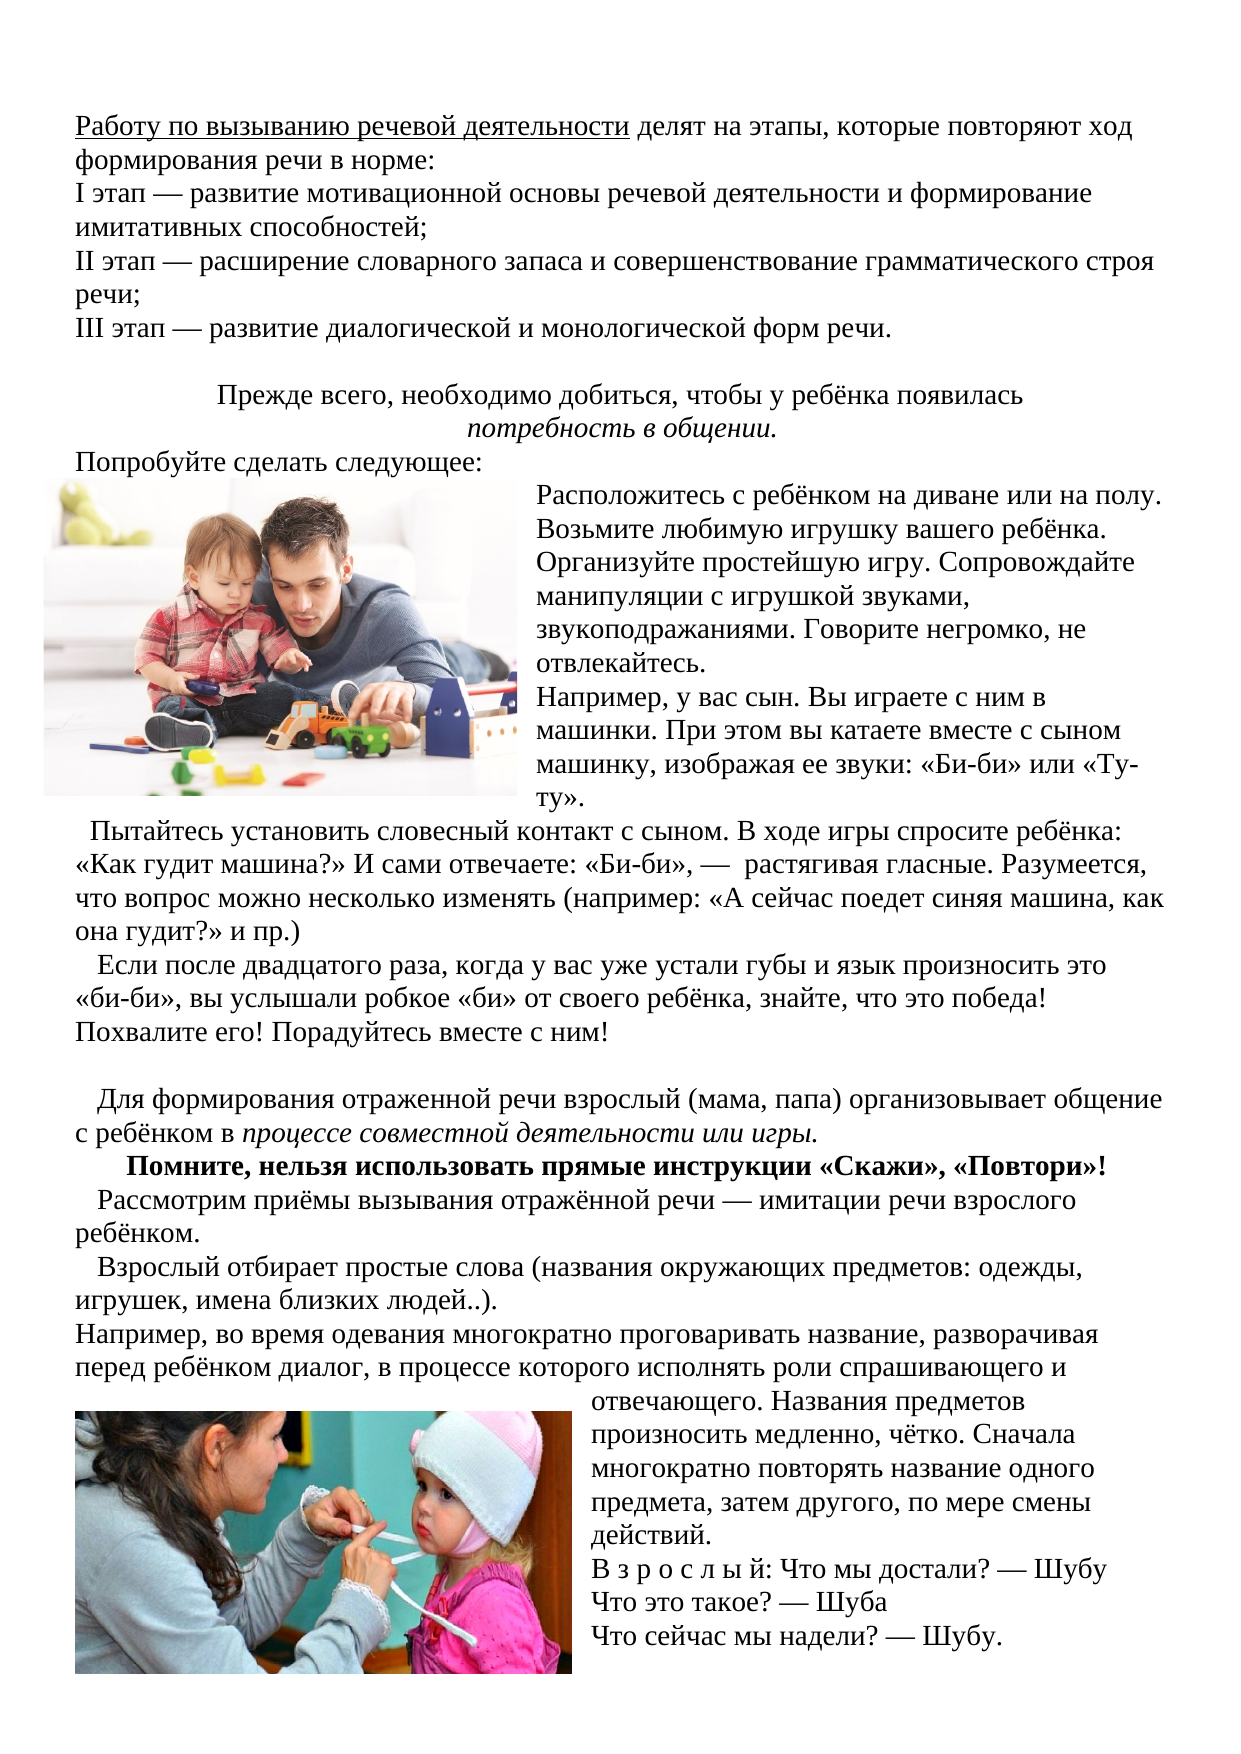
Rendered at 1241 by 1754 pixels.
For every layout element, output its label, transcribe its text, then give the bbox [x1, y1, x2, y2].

text Взрослый отбирает простые слова (названия окружающих предметов: одежды, игрушек, имена близких людей..). [75, 1249, 1165, 1316]
text Попробуйте сделать следующее: [75, 444, 1165, 477]
text Например, во время одевания многократно проговаривать название, разворачивая перед ребёнком диалог, в процессе которого исполнять роли спрашивающего и отвечающего. Названия предметов произносить медленно, чётко. Сначала многократно повторять название одного предмета, затем другого, по мере смены действий. [75, 1316, 1165, 1551]
text Если после двадцатого раза, когда у вас уже устали губы и язык произносить это «би-би», вы услышали робкое «би» от своего ребёнка, знайте, что это победа! Похвалите его! Порадуйтесь вместе с ним! [75, 947, 1165, 1048]
text Работу по вызыванию речевой деятельности делят на этапы, которые повторяют ход формирования речи в норме: [75, 108, 1165, 176]
text II этап — расширение словарного запаса и совершенствование грамматического строя речи; [75, 243, 1165, 310]
picture [42, 478, 517, 795]
text I этап — развитие мотивационной основы речевой деятельности и формирование имитативных способностей; [75, 176, 1165, 243]
text Пытайтесь установить словесный контакт с сыном. В ходе игры спросите ребёнка: «Как гудит машина?» И сами отвечаете: «Би-би», — растягивая гласные. Разумеется, что вопрос можно несколько изменять (например: «А сейчас поедет синяя машина, как она гудит?» и пр.) [75, 813, 1165, 947]
text Помните, нельзя использовать прямые инструкции «Скажи», «Повтори»! [75, 1148, 1165, 1182]
text потребность в общении. [75, 410, 1165, 444]
text Рассмотрим приёмы вызывания отражённой речи — имитации речи взрослого ребёнком. [75, 1182, 1165, 1249]
text Что это такое? — Шуба [572, 1584, 1165, 1618]
text III этап — развитие диалогической и монологической форм речи. [75, 310, 1165, 343]
text Прежде всего, необходимо добиться, чтобы у ребёнка появилась [75, 377, 1165, 410]
text Расположитесь с ребёнком на диване или на полу. Возьмите любимую игрушку вашего ребёнка. Организуйте простейшую игру. Сопровождайте манипуляции с игрушкой звуками, звукоподражаниями. Говорите негромко, не отвлекайтесь. [75, 477, 1165, 679]
picture [75, 1411, 572, 1674]
text Что сейчас мы надели? — Шубу. [572, 1618, 1165, 1651]
text В з р о с л ы й: Что мы достали? — Шубу [572, 1551, 1165, 1584]
text Для формирования отраженной речи взрослый (мама, папа) организовывает общение с ребёнком в процессе совместной деятельности или игры. [75, 1081, 1165, 1148]
text Например, у вас сын. Вы играете с ним в машинки. При этом вы катаете вместе с сыном машинку, изображая ее звуки: «Би-би» или «Ту-ту». [75, 679, 1165, 813]
